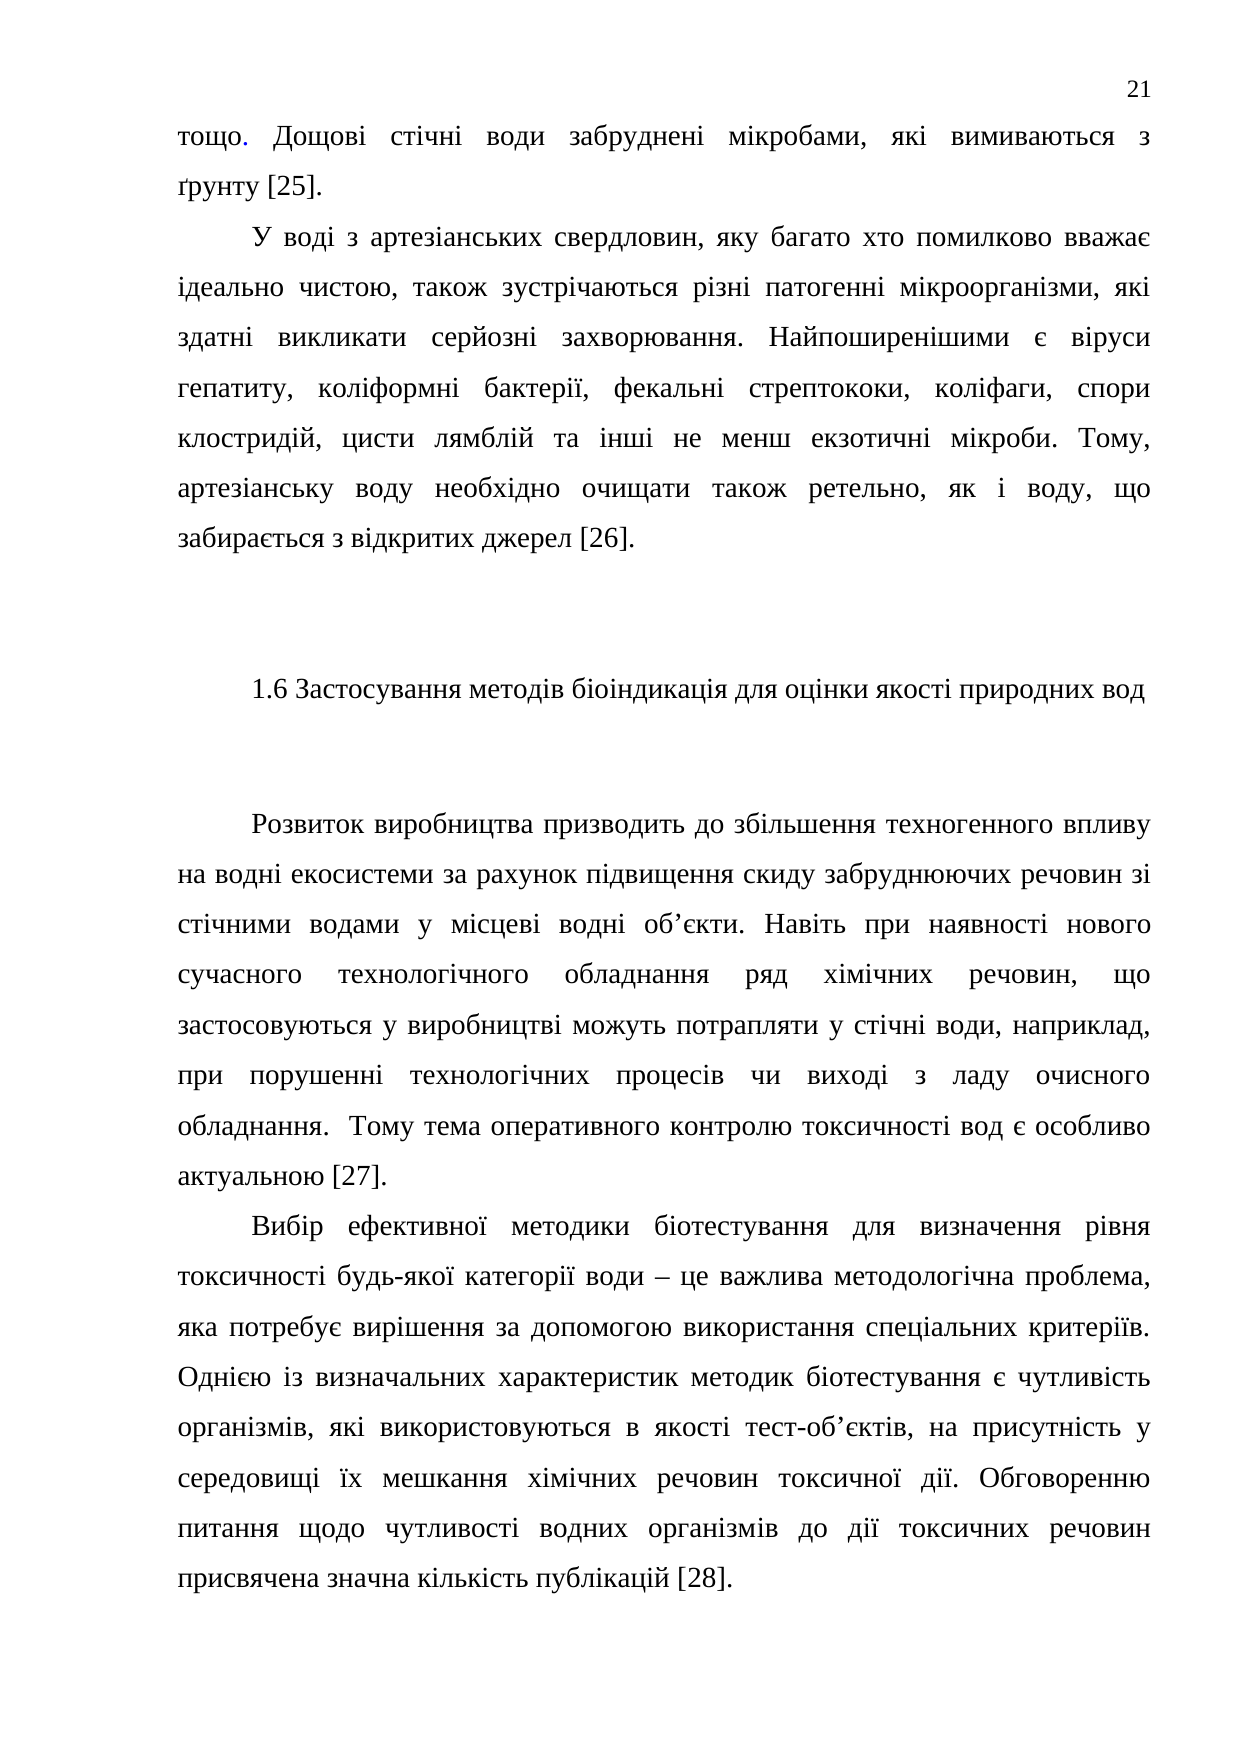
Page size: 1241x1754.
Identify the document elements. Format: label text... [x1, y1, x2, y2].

text У воді з артезіанських свердловин, яку багато хто помилково вважає ідеально чистою, також зустрічаються різні патогенні мікроорганізми, які здатні викликати серйозні захворювання. Найпоширенішими є віруси гепатиту, коліформні бактерії, фекальні стрептококи, коліфаги, спори клостридій, цисти лямблій та інші не менш екзотичні мікроби. Тому, артезіанську воду необхідно очищати також ретельно, як і воду, що забирається з відкритих джерел [26]. [177, 219, 1152, 554]
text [177, 118, 1152, 202]
text Розвиток виробництва призводить до збільшення техногенного впливу на водні екосистеми за рахунок підвищення скиду забруднюючих речовин зі стічними водами у місцеві водні об’єкти. Навіть при наявності нового сучасного технологічного обладнання ряд хімічних речовин, що застосовуються у виробництві можуть потрапляти у стічні води, наприклад, при порушенні технологічних процесів чи виході з ладу очисного обладнання. Тому тема оперативного контролю токсичності вод є особливо актуальною [27]. [177, 806, 1152, 1191]
text Вибір ефективної методики біотестування для визначення рівня токсичності будь-якої категорії води – це важлива методологічна проблема, яка потребує вирішення за допомогою використання спеціальних критеріїв. Однією із визначальних характеристик методик біотестування є чутливість організмів, які використовуються в якості тест-об’єктів, на присутність у середовищі їх мешкання хімічних речовин токсичної дії. Обговоренню питання щодо чутливості водних організмів до дії токсичних речовин присвячена значна кількість публікацій [28]. [177, 1208, 1152, 1594]
subtitle 1.6 Застосування методів біоіндикація для оцінки якості природних вод [177, 672, 1152, 705]
